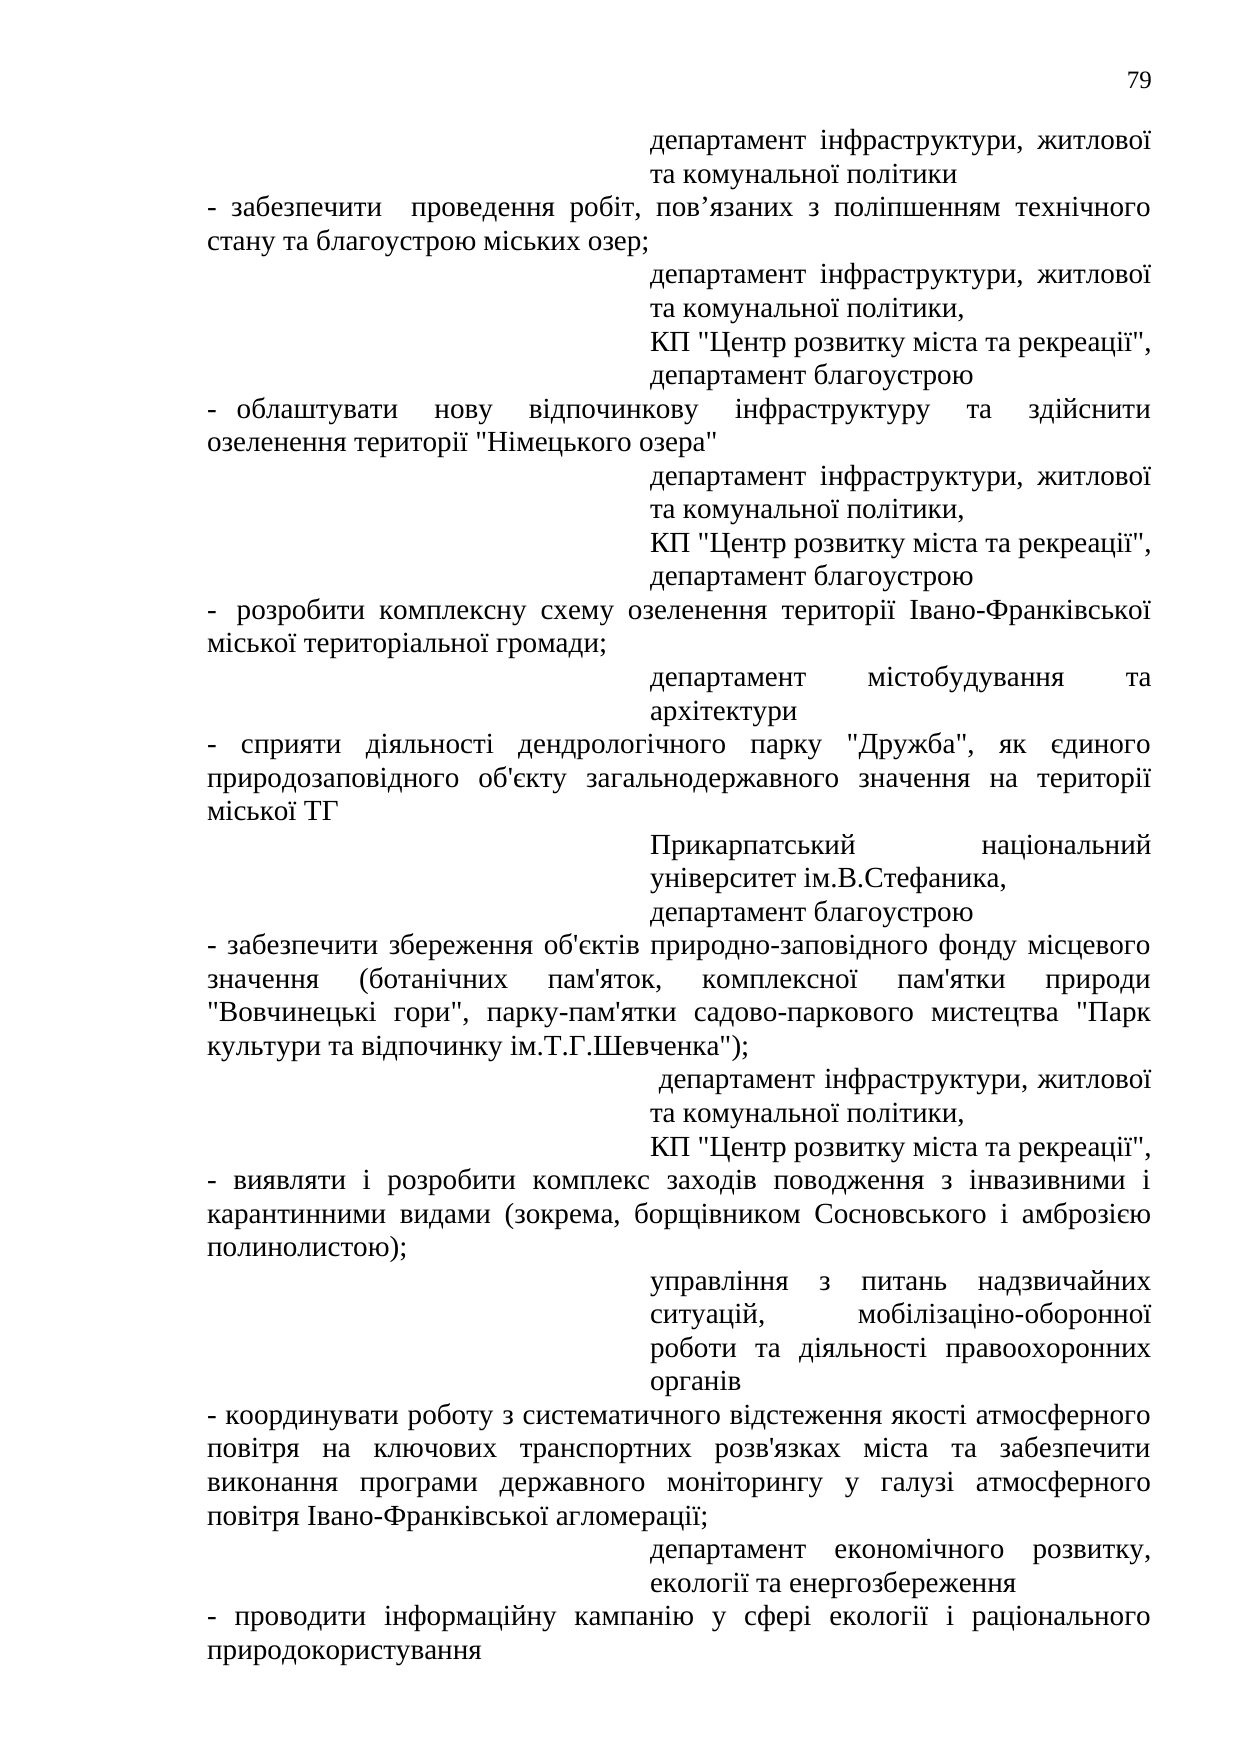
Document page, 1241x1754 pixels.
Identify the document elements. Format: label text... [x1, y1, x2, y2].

text департамент інфраструктури, житлової та комунальної політики, [650, 458, 1152, 525]
text КП "Центр розвитку міста та рекреації", [650, 324, 1152, 357]
text КП "Центр розвитку міста та рекреації", [650, 1129, 1152, 1162]
text управління з питань надзвичайних ситуацій, мобілізаціно-оборонної роботи та діяльності правоохоронних органів [650, 1263, 1152, 1397]
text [650, 1531, 1152, 1598]
text департамент містобудування та архітектури [650, 659, 1152, 726]
text департамент інфраструктури, житлової та комунальної політики [650, 122, 1152, 189]
text департамент благоустрою [650, 558, 1152, 592]
text департамент інфраструктури, житлової та комунальної політики, [650, 257, 1152, 324]
text - координувати роботу з систематичного відстеження якості атмосферного повітря на ключових транспортних розв'язках міста та забезпечити виконання програми державного моніторингу у галузі атмосферного повітря Івано-Франківської агломерації; [207, 1397, 1152, 1531]
text Прикарпатський національний університет ім.В.Стефаника, [650, 827, 1152, 894]
text - забезпечити збереження об'єктів природно-заповідного фонду місцевого значення (ботанічних пам'яток, комплексної пам'ятки природи "Вовчинецькі гори", парку-пам'ятки садово-паркового мистецтва "Парк культури та відпочинку ім.Т.Г.Шевченка"); [207, 927, 1152, 1062]
text - забезпечити проведення робіт, пов’язаних з поліпшенням технічного стану та благоустрою міських озер; [207, 189, 1152, 257]
text департамент благоустрою [650, 894, 1152, 927]
text департамент інфраструктури, житлової та комунальної політики, [650, 1062, 1152, 1129]
list розробити комплексну схему озеленення території Івано-Франківської міської територіальної громади; [207, 592, 1152, 659]
text - виявляти і розробити комплекс заходів поводження з інвазивними і карантинними видами (зокрема, борщівником Сосновського і амброзією полинолистою); [207, 1162, 1152, 1263]
text КП "Центр розвитку міста та рекреації", [650, 525, 1152, 558]
text - проводити інформаційну кампанію у сфері екології і раціонального природокористування [207, 1598, 1152, 1665]
text - сприяти діяльності дендрологічного парку "Дружба", як єдиного природозаповідного об'єкту загальнодержавного значення на території міської ТГ [207, 726, 1152, 827]
list облаштувати нову відпочинкову інфраструктуру та здійснити озеленення території "Німецького озера" [207, 391, 1152, 458]
text департамент благоустрою [650, 357, 1152, 391]
